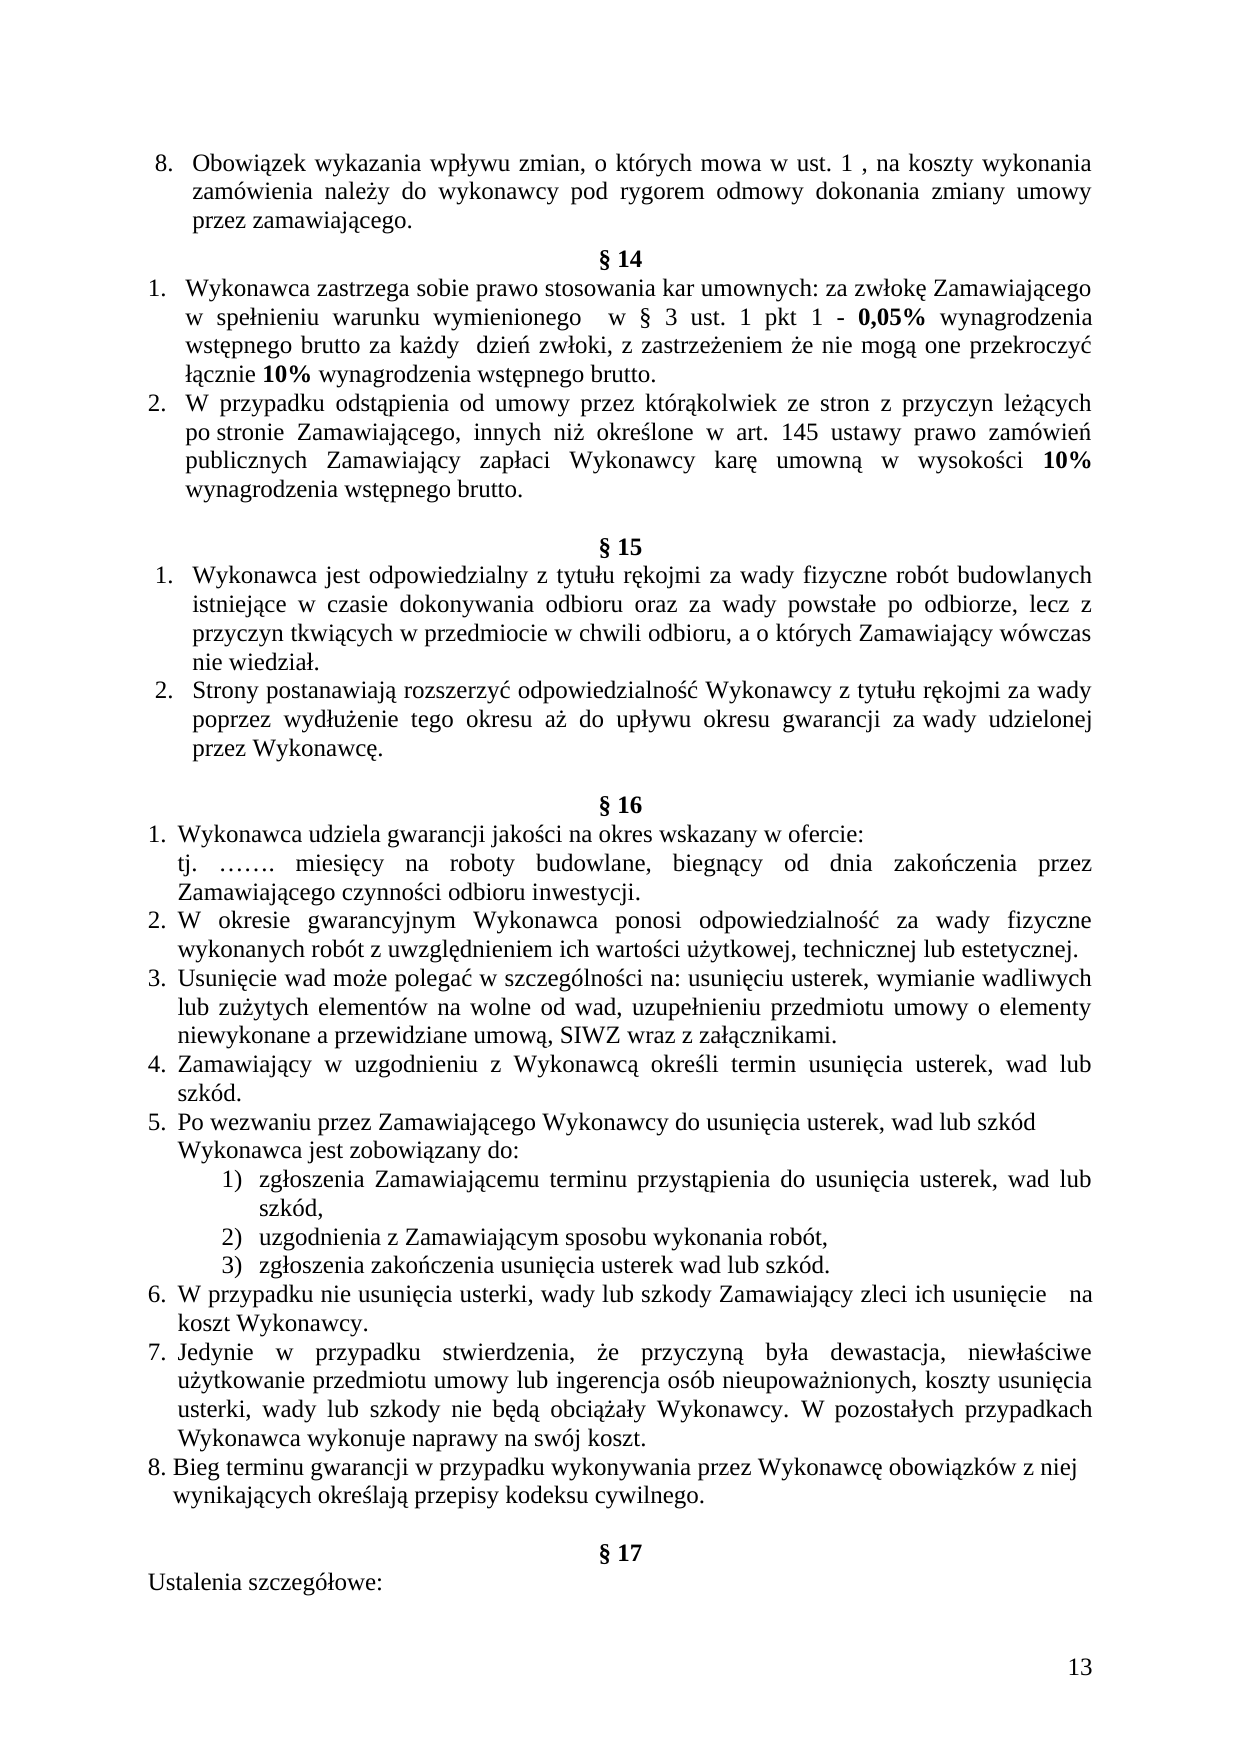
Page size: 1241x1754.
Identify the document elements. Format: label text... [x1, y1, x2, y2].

text § 15 [148, 600, 1093, 628]
text tj. ……. miesięcy na roboty budowlane, biegnący od dnia zakończenia przez Zamawiającego czynności odbioru inwestycji. [177, 916, 1093, 973]
list Usunięcie wad może polegać w szczególności na: usunięciu usterek, wymianie wadliwych lub zużytych elementów na wolne od wad, uzupełnieniu przedmiotu umowy o elementy niewykonane a przewidziane umową, SIWZ wraz z załącznikami. [148, 1031, 1093, 1117]
list Wykonawca udziela gwarancji jakości na okres wskazany w ofercie: [148, 887, 1093, 916]
list Jedynie w przypadku stwierdzenia, że przyczyną była dewastacja, niewłaściwe użytkowanie przedmiotu umowy lub ingerencja osób nieupoważnionych, koszty usunięcia usterki, wady lub szkody nie będą obciążały Wykonawcy. W pozostałych przypadkach Wykonawca wykonuje naprawy na swój koszt. [148, 1405, 1093, 1520]
text § 14 [148, 312, 1093, 341]
list Wykonawca jest odpowiedzialny z tytułu rękojmi za wady fizyczne robót budowlanych istniejące w czasie dokonywania odbioru oraz za wady powstałe po odbiorze, lecz z przyczyn tkwiących w przedmiocie w chwili odbioru, a o których Zamawiający wówczas nie wiedział. [154, 628, 1093, 743]
list Obowiązek wykazania wpływu zmian, o których mowa w ust. 1 , na koszty wykonania zamówienia należy do wykonawcy pod rygorem odmowy dokonania zmiany umowy przez zamawiającego. [154, 216, 1093, 302]
text Wykonawca jest zobowiązany do: [148, 1203, 1093, 1232]
list W okresie gwarancyjnym Wykonawca ponosi odpowiedzialność za wady fizyczne wykonanych robót z uwzględnieniem ich wartości użytkowej, technicznej lub estetycznej. [148, 973, 1093, 1031]
list Zamawiający w uzgodnieniu z Wykonawcą określi termin usunięcia usterek, wad lub szkód. [148, 1117, 1093, 1175]
text 8. Bieg terminu gwarancji w przypadku wykonywania przez Wykonawcę obowiązków z niej [148, 1520, 1093, 1548]
list W przypadku nie usunięcia usterki, wady lub szkody Zamawiający zleci ich usunięcie na koszt Wykonawcy. [148, 1347, 1093, 1405]
list Wykonawca zastrzega sobie prawo stosowania kar umownych: za zwłokę Zamawiającego w spełnieniu warunku wymienionego w § 3 ust. 1 pkt 1 - 0,05% wynagrodzenia wstępnego brutto za każdy dzień zwłoki, z zastrzeżeniem że nie mogą one przekroczyć łącznie 10% wynagrodzenia wstępnego brutto. [148, 341, 1093, 456]
text § 16 [148, 858, 1093, 887]
list Zamiana umowy skutkuje zmianą wynagrodzenia jedynie w zakresie płatności realizowanych po dacie zawarcia aneksu do umowy, o którym mowa w ust.6. [154, 148, 1093, 205]
list zgłoszenia Zamawiającemu terminu przystąpienia do usunięcia usterek, wad lub szkód, [221, 1232, 1093, 1290]
text wynikających określają przepisy kodeksu cywilnego. [148, 1548, 1093, 1577]
list zgłoszenia zakończenia usunięcia usterek wad lub szkód. [221, 1318, 1093, 1347]
list Strony postanawiają rozszerzyć odpowiedzialność Wykonawcy z tytułu rękojmi za wady poprzez wydłużenie tego okresu aż do upływu okresu gwarancji za wady udzielonej przez Wykonawcę. [154, 743, 1093, 830]
list W przypadku odstąpienia od umowy przez którąkolwiek ze stron z przyczyn leżących po stronie Zamawiającego, innych niż określone w art. 145 ustawy prawo zamówień publicznych Zamawiający zapłaci Wykonawcy karę umowną w wysokości 10% wynagrodzenia wstępnego brutto. [148, 456, 1093, 571]
list Po wezwaniu przez Zamawiającego Wykonawcy do usunięcia usterek, wad lub szkód [148, 1175, 1093, 1203]
list uzgodnienia z Zamawiającym sposobu wykonania robót, [221, 1290, 1093, 1318]
